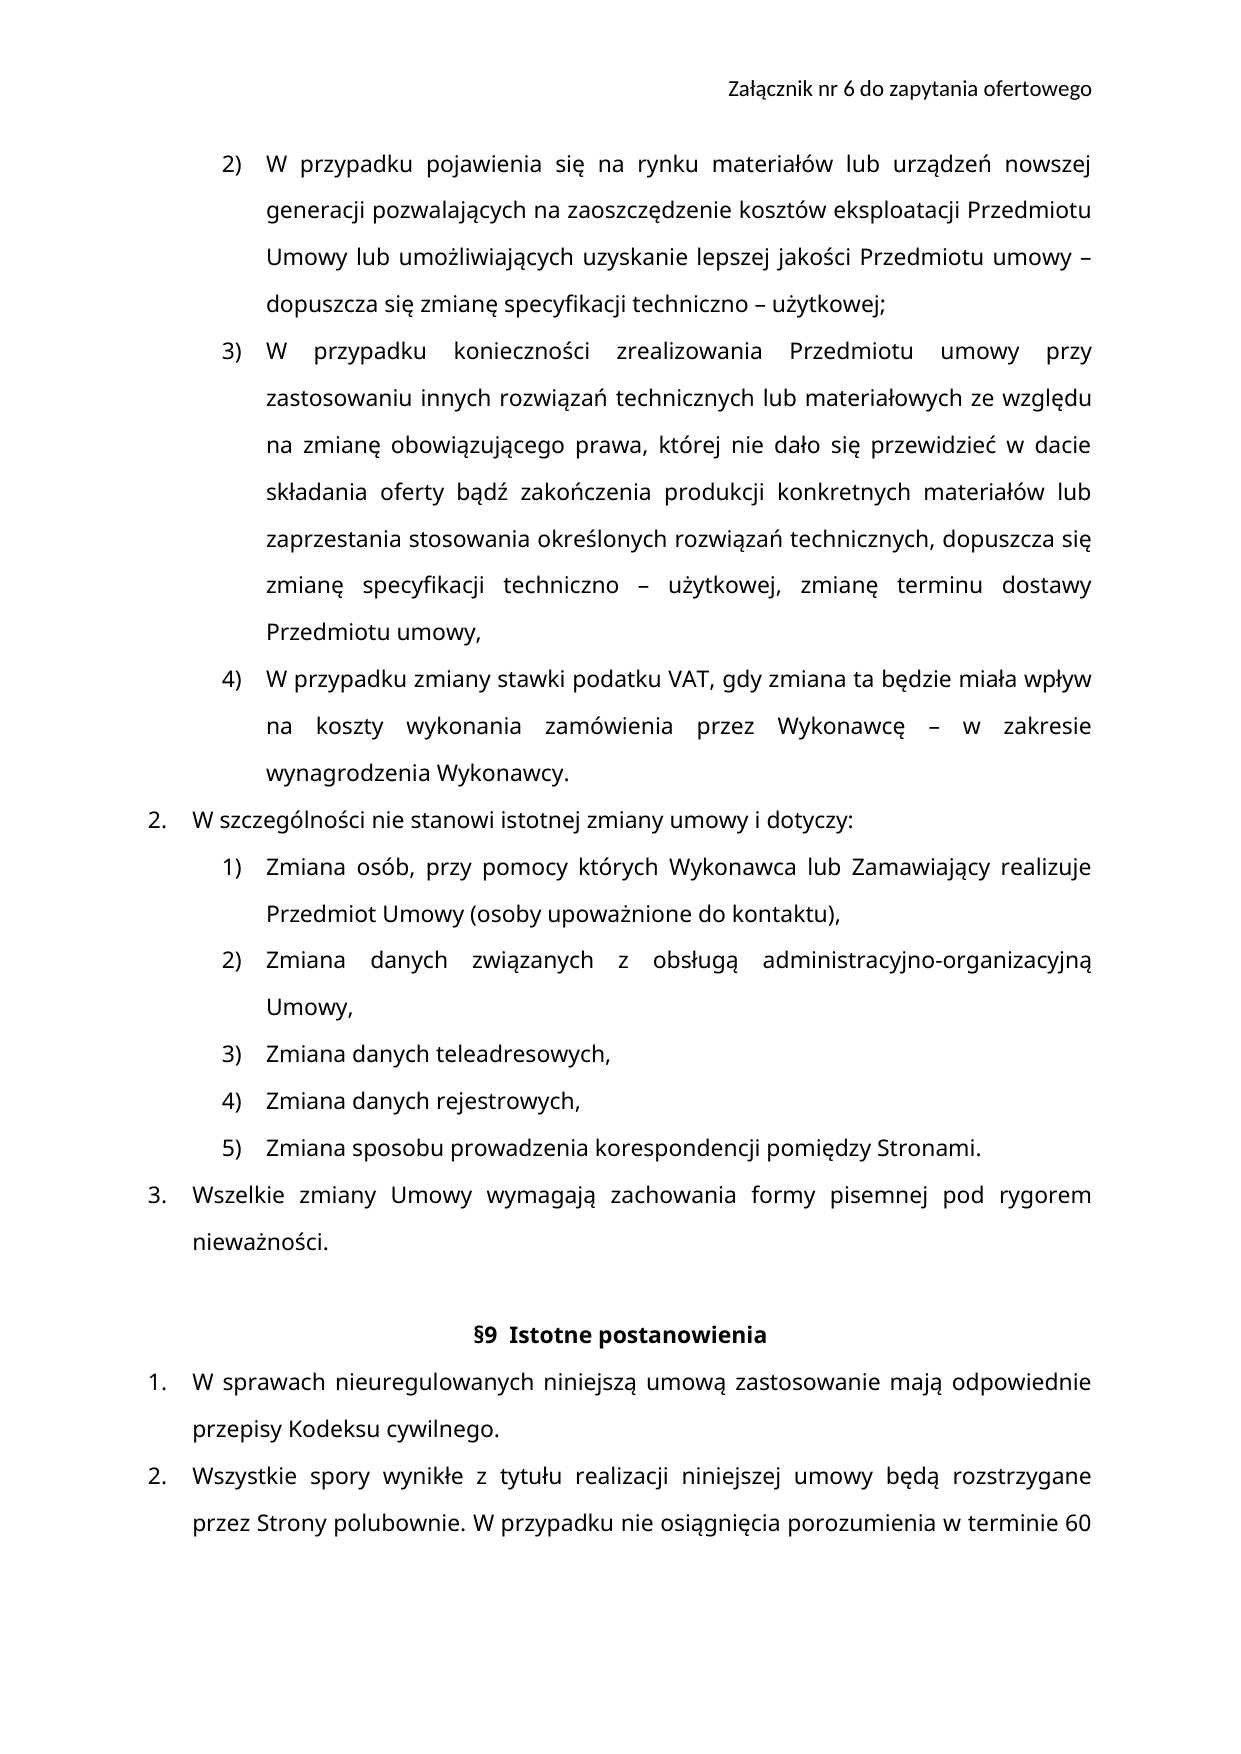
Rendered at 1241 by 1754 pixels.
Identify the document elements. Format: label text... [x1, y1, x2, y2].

list W przypadku zmiany stawki podatku VAT, gdy zmiana ta będzie miała wpływ na koszty wykonania zamówienia przez Wykonawcę – w zakresie wynagrodzenia Wykonawcy. [222, 663, 1093, 788]
list Wszelkie zmiany Umowy wymagają zachowania formy pisemnej pod rygorem nieważności. [148, 1179, 1093, 1257]
text §9 Istotne postanowienia [148, 1319, 1093, 1351]
list W szczególności nie stanowi istotnej zmiany umowy i dotyczy: [148, 804, 1093, 835]
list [148, 1460, 1093, 1538]
list W przypadku pojawienia się na rynku materiałów lub urządzeń nowszej generacji pozwalających na zaoszczędzenie kosztów eksploatacji Przedmiotu Umowy lub umożliwiających uzyskanie lepszej jakości Przedmiotu umowy – dopuszcza się zmianę specyfikacji techniczno – użytkowej; [222, 148, 1093, 319]
list Zmiana osób, przy pomocy których Wykonawca lub Zamawiający realizuje Przedmiot Umowy (osoby upoważnione do kontaktu), [222, 851, 1093, 929]
list W przypadku konieczności zrealizowania Przedmiotu umowy przy zastosowaniu innych rozwiązań technicznych lub materiałowych ze względu na zmianę obowiązującego prawa, której nie dało się przewidzieć w dacie składania oferty bądź zakończenia produkcji konkretnych materiałów lub zaprzestania stosowania określonych rozwiązań technicznych, dopuszcza się zmianę specyfikacji techniczno – użytkowej, zmianę terminu dostawy Przedmiotu umowy, [222, 335, 1093, 648]
list W sprawach nieuregulowanych niniejszą umową zastosowanie mają odpowiednie przepisy Kodeksu cywilnego. [148, 1366, 1093, 1444]
list Zmiana danych teleadresowych, [222, 1038, 1093, 1069]
list Zmiana danych rejestrowych, [222, 1085, 1093, 1116]
list Zmiana sposobu prowadzenia korespondencji pomiędzy Stronami. [222, 1132, 1093, 1163]
list Zmiana danych związanych z obsługą administracyjno-organizacyjną Umowy, [222, 944, 1093, 1023]
